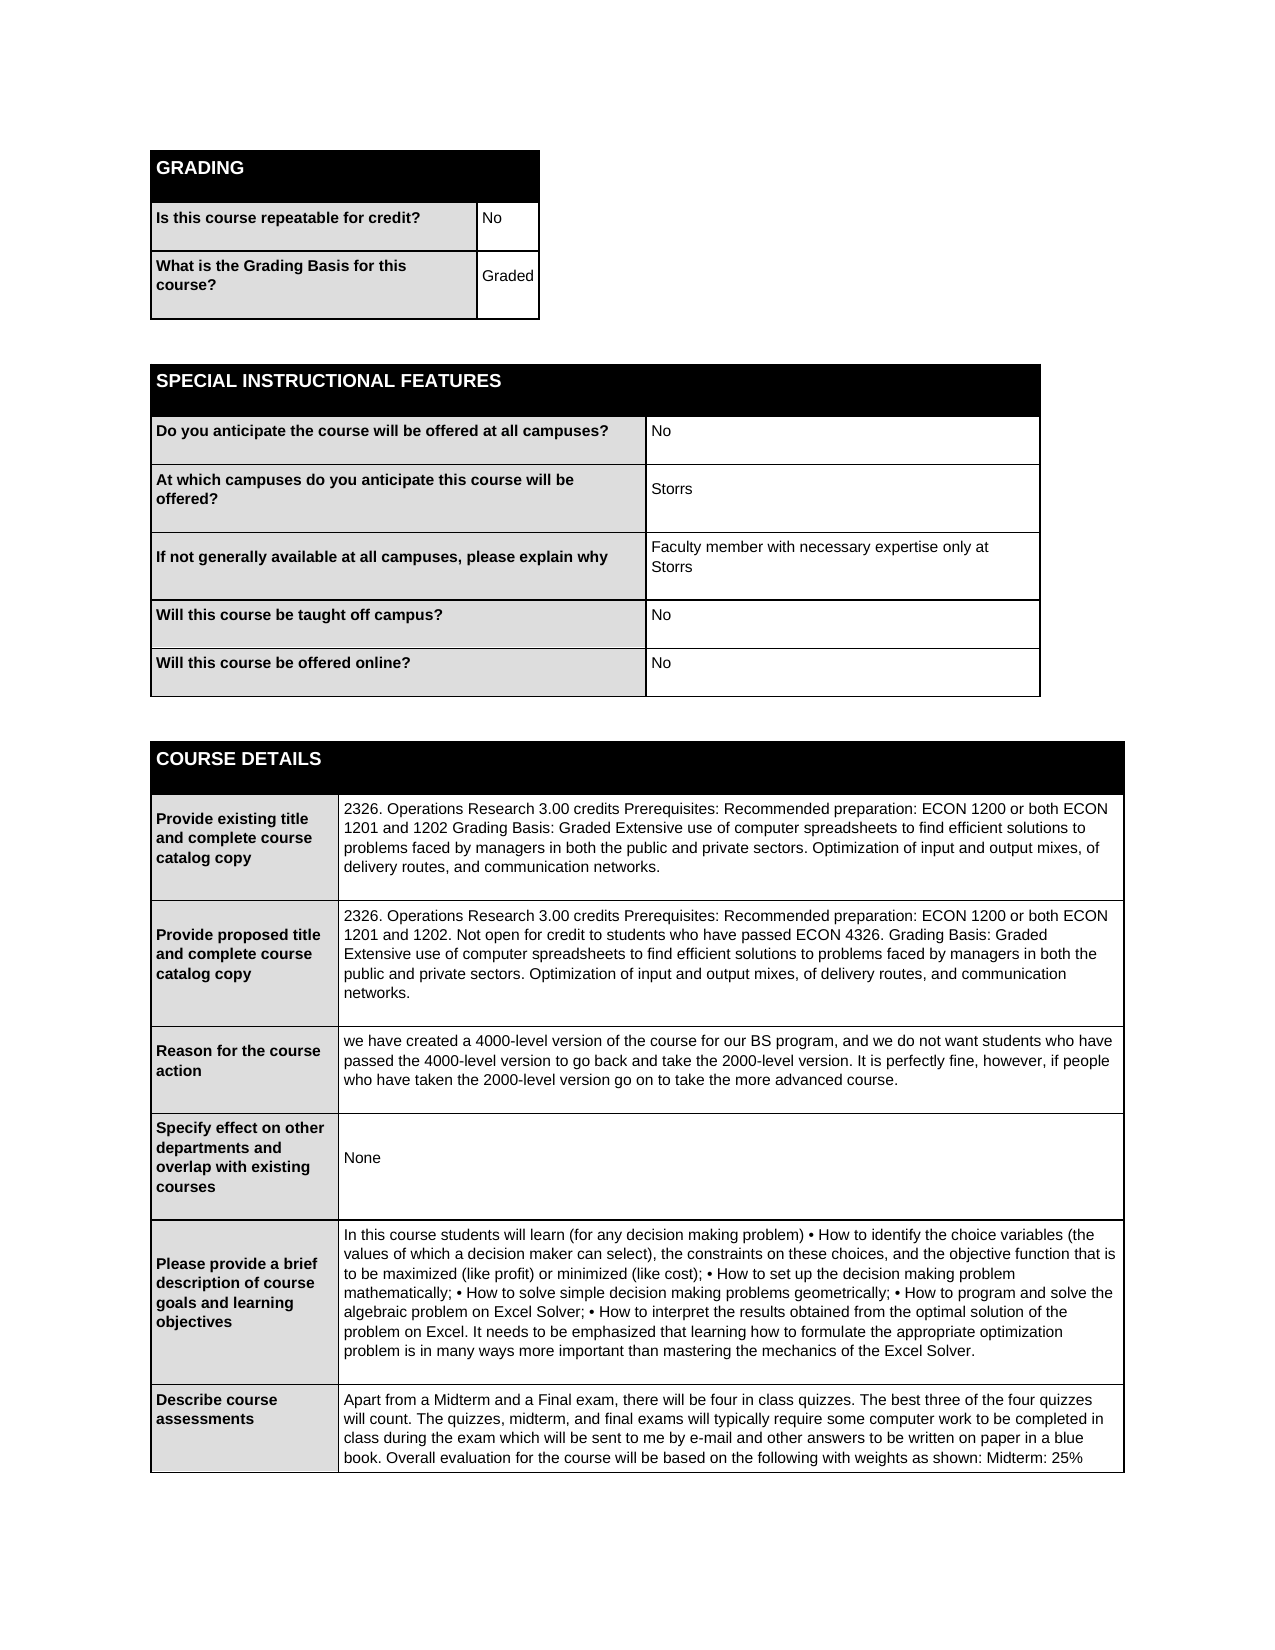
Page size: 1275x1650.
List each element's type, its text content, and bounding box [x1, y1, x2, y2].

table_cell Is this course repeatable for credit? [152, 203, 476, 250]
table_cell In this course students will learn (for any decision making problem) • How to identify the choice variables (the values of which a decision maker can select), the constraints on these choices, and the objective function that is to be maximized (like profit) or minimized (like cost); • How to set up the decision making problem mathematically; • How to solve simple decision making problems geometrically; • How to program and solve the algebraic problem on Excel Solver; • How to interpret the results obtained from the optimal solution of the problem on Excel. It needs to be emphasized that learning how to formulate the appropriate optimization problem is in many ways more important than mastering the mechanics of the Excel Solver. [339, 1221, 1123, 1384]
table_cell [152, 1385, 338, 1471]
table_header SPECIAL INSTRUCTIONAL FEATURES [152, 365, 1039, 415]
table_cell No [647, 601, 1039, 647]
table_cell At which campuses do you anticipate this course will be offered? [152, 465, 645, 531]
table_cell Provide existing title and complete course catalog copy [152, 795, 338, 900]
table_cell Please provide a brief description of course goals and learning objectives [152, 1221, 338, 1384]
table_cell Specify effect on other departments and overlap with existing courses [152, 1114, 338, 1219]
table_cell 2326. Operations Research 3.00 credits Prerequisites: Recommended preparation: ECON 1200 or both ECON 1201 and 1202 Grading Basis: Graded Extensive use of computer spreadsheets to find efficient solutions to problems faced by managers in both the public and private sectors. Optimization of input and output mixes, of delivery routes, and communication networks. [339, 795, 1123, 900]
table_cell Provide proposed title and complete course catalog copy [152, 901, 338, 1026]
table_cell None [339, 1114, 1123, 1219]
table_cell Faculty member with necessary expertise only at Storrs [647, 533, 1039, 599]
table_cell Will this course be taught off campus? [152, 601, 645, 647]
table_cell If not generally available at all campuses, please explain why [152, 533, 645, 599]
table_header COURSE DETAILS [152, 743, 1123, 793]
table_cell Will this course be offered online? [152, 649, 645, 696]
table_cell No [647, 417, 1039, 464]
table_cell Graded [478, 252, 538, 318]
table_cell we have created a 4000-level version of the course for our BS program, and we do not want students who have passed the 4000-level version to go back and take the 2000-level version. It is perfectly fine, however, if people who have taken the 2000-level version go on to take the more advanced course. [339, 1027, 1123, 1113]
table_cell Do you anticipate the course will be offered at all campuses? [152, 417, 645, 464]
table_cell 2326. Operations Research 3.00 credits Prerequisites: Recommended preparation: ECON 1200 or both ECON 1201 and 1202. Not open for credit to students who have passed ECON 4326. Grading Basis: Graded Extensive use of computer spreadsheets to find efficient solutions to problems faced by managers in both the public and private sectors. Optimization of input and output mixes, of delivery routes, and communication networks. [339, 901, 1123, 1026]
table_header GRADING [152, 152, 538, 202]
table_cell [339, 1385, 1123, 1471]
table_cell Storrs [647, 465, 1039, 531]
table_cell Reason for the course action [152, 1027, 338, 1113]
table_cell No [647, 649, 1039, 696]
table_cell What is the Grading Basis for this course? [152, 252, 476, 318]
table_cell No [478, 203, 538, 250]
